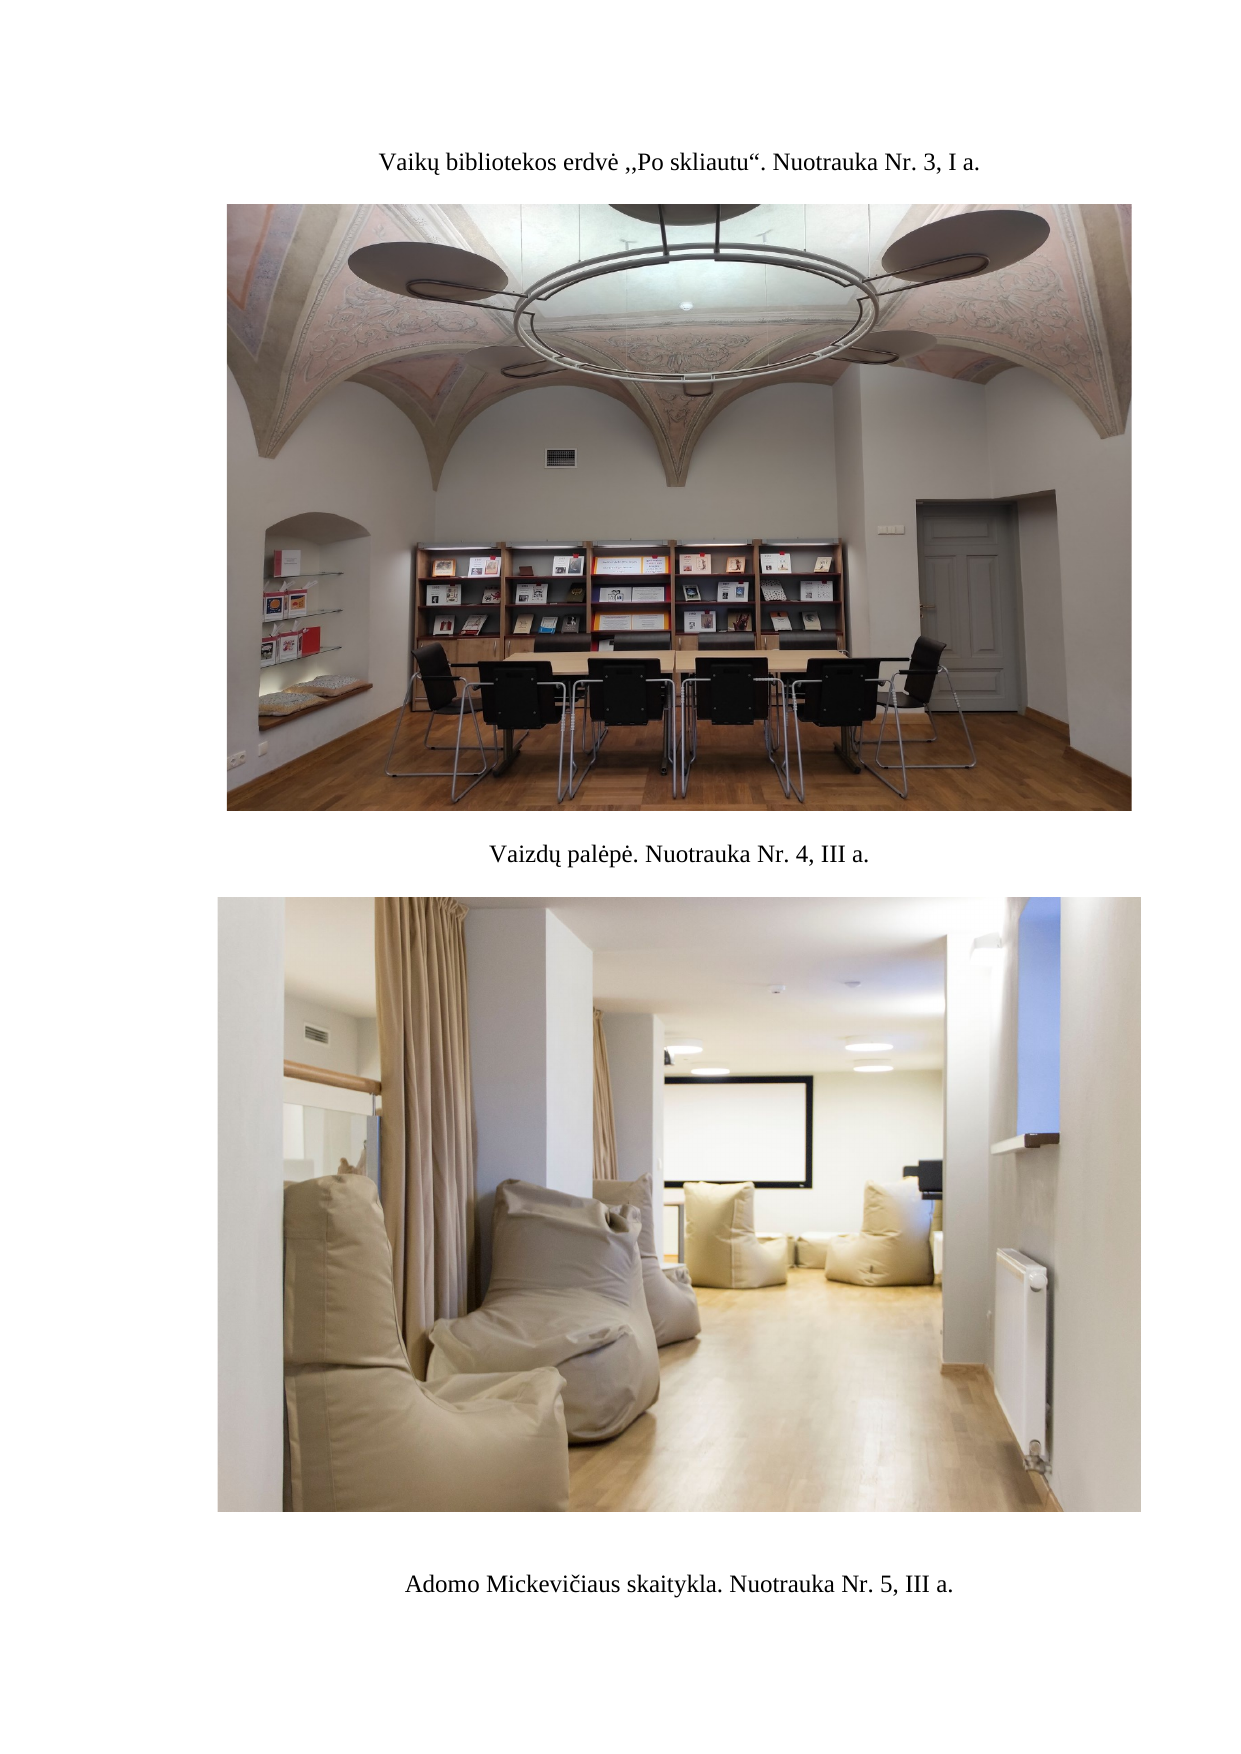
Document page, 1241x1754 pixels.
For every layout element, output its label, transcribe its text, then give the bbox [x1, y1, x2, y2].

text Vaikų bibliotekos erdvė ,,Po skliautu“. Nuotrauka Nr. 3, I a. [177, 147, 1181, 176]
text Adomo Mickevičiaus skaitykla. Nuotrauka Nr. 5, III a. [177, 1569, 1181, 1598]
picture [217, 897, 1141, 1512]
picture [226, 204, 1132, 811]
text Vaizdų palėpė. Nuotrauka Nr. 4, III a. [177, 839, 1181, 868]
